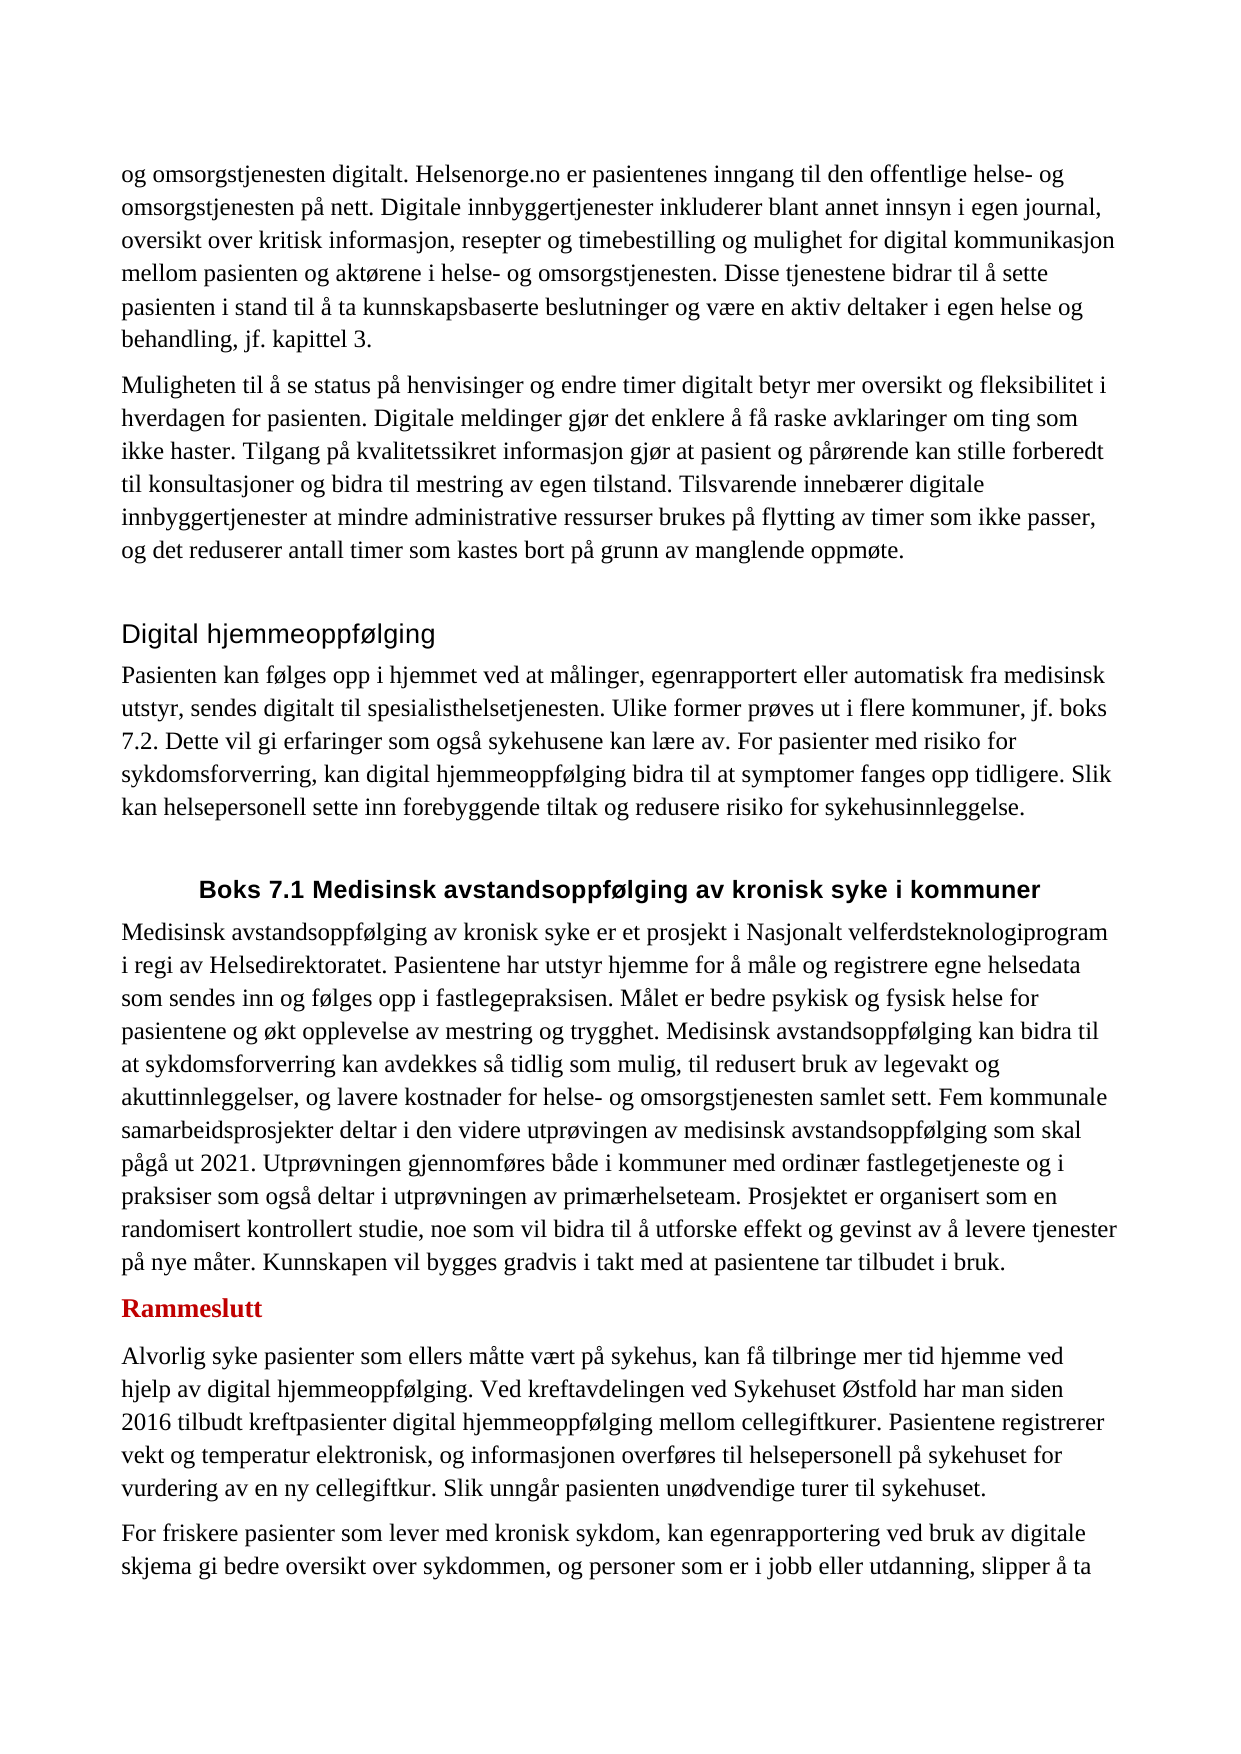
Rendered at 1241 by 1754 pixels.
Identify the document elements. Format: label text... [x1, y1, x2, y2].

text Medisinsk avstandsoppfølging av kronisk syke er et prosjekt i Nasjonalt velferdsteknologiprogram i regi av Helsedirektoratet. Pasientene har utstyr hjemme for å måle og registrere egne helsedata som sendes inn og følges opp i fastlegepraksisen. Målet er bedre psykisk og fysisk helse for pasientene og økt opplevelse av mestring og trygghet. Medisinsk avstandsoppfølging kan bidra til at sykdomsforverring kan avdekkes så tidlig som mulig, til redusert bruk av legevakt og akuttinnleggelser, og lavere kostnader for helse- og omsorgstjenesten samlet sett. Fem kommunale samarbeidsprosjekter deltar i den videre utprøvingen av medisinsk avstandsoppfølging som skal pågå ut 2021. Utprøvningen gjennomføres både i kommuner med ordinær fastlegetjeneste og i praksiser som også deltar i utprøvningen av primærhelseteam. Prosjektet er organisert som en randomisert kontrollert studie, noe som vil bidra til å utforske effekt og gevinst av å levere tjenester på nye måter. Kunnskapen vil bygges gradvis i takt med at pasientene tar tilbudet i bruk. [121, 917, 1119, 1276]
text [121, 1518, 1119, 1580]
text Pasienten kan følges opp i hjemmet ved at målinger, egenrapportert eller automatisk fra medisinsk utstyr, sendes digitalt til spesialisthelsetjenesten. Ulike former prøves ut i flere kommuner, jf. boks 7.2. Dette vil gi erfaringer som også sykehusene kan lære av. For pasienter med risiko for sykdomsforverring, kan digital hjemmeoppfølging bidra til at symptomer fanges opp tidligere. Slik kan helsepersonell sette inn forebyggende tiltak og redusere risiko for sykehusinnleggelse. [121, 660, 1119, 821]
text Alvorlig syke pasienter som ellers måtte vært på sykehus, kan få tilbringe mer tid hjemme ved hjelp av digital hjemmeoppfølging. Ved kreftavdelingen ved Sykehuset Østfold har man siden 2016 tilbudt kreftpasienter digital hjemmeoppfølging mellom cellegiftkurer. Pasientene registrerer vekt og temperatur elektronisk, og informasjonen overføres til helsepersonell på sykehuset for vurdering av en ny cellegiftkur. Slik unngår pasienten unødvendige turer til sykehuset. [121, 1341, 1119, 1502]
text Rammeslutt [121, 1293, 1119, 1324]
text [121, 159, 1119, 353]
text Muligheten til å se status på henvisinger og endre timer digitalt betyr mer oversikt og fleksibilitet i hverdagen for pasienten. Digitale meldinger gjør det enklere å få raske avklaringer om ting som ikke haster. Tilgang på kvalitetssikret informasjon gjør at pasient og pårørende kan stille forberedt til konsultasjoner og bidra til mestring av egen tilstand. Tilsvarende innebærer digitale innbyggertjenester at mindre administrative ressurser brukes på flytting av timer som ikke passer, og det reduserer antall timer som kastes bort på grunn av manglende oppmøte. [121, 370, 1119, 564]
text Digital hjemmeoppfølging [121, 618, 1119, 649]
text Medisinsk avstandsoppfølging av kronisk syke i kommuner [121, 876, 1119, 904]
